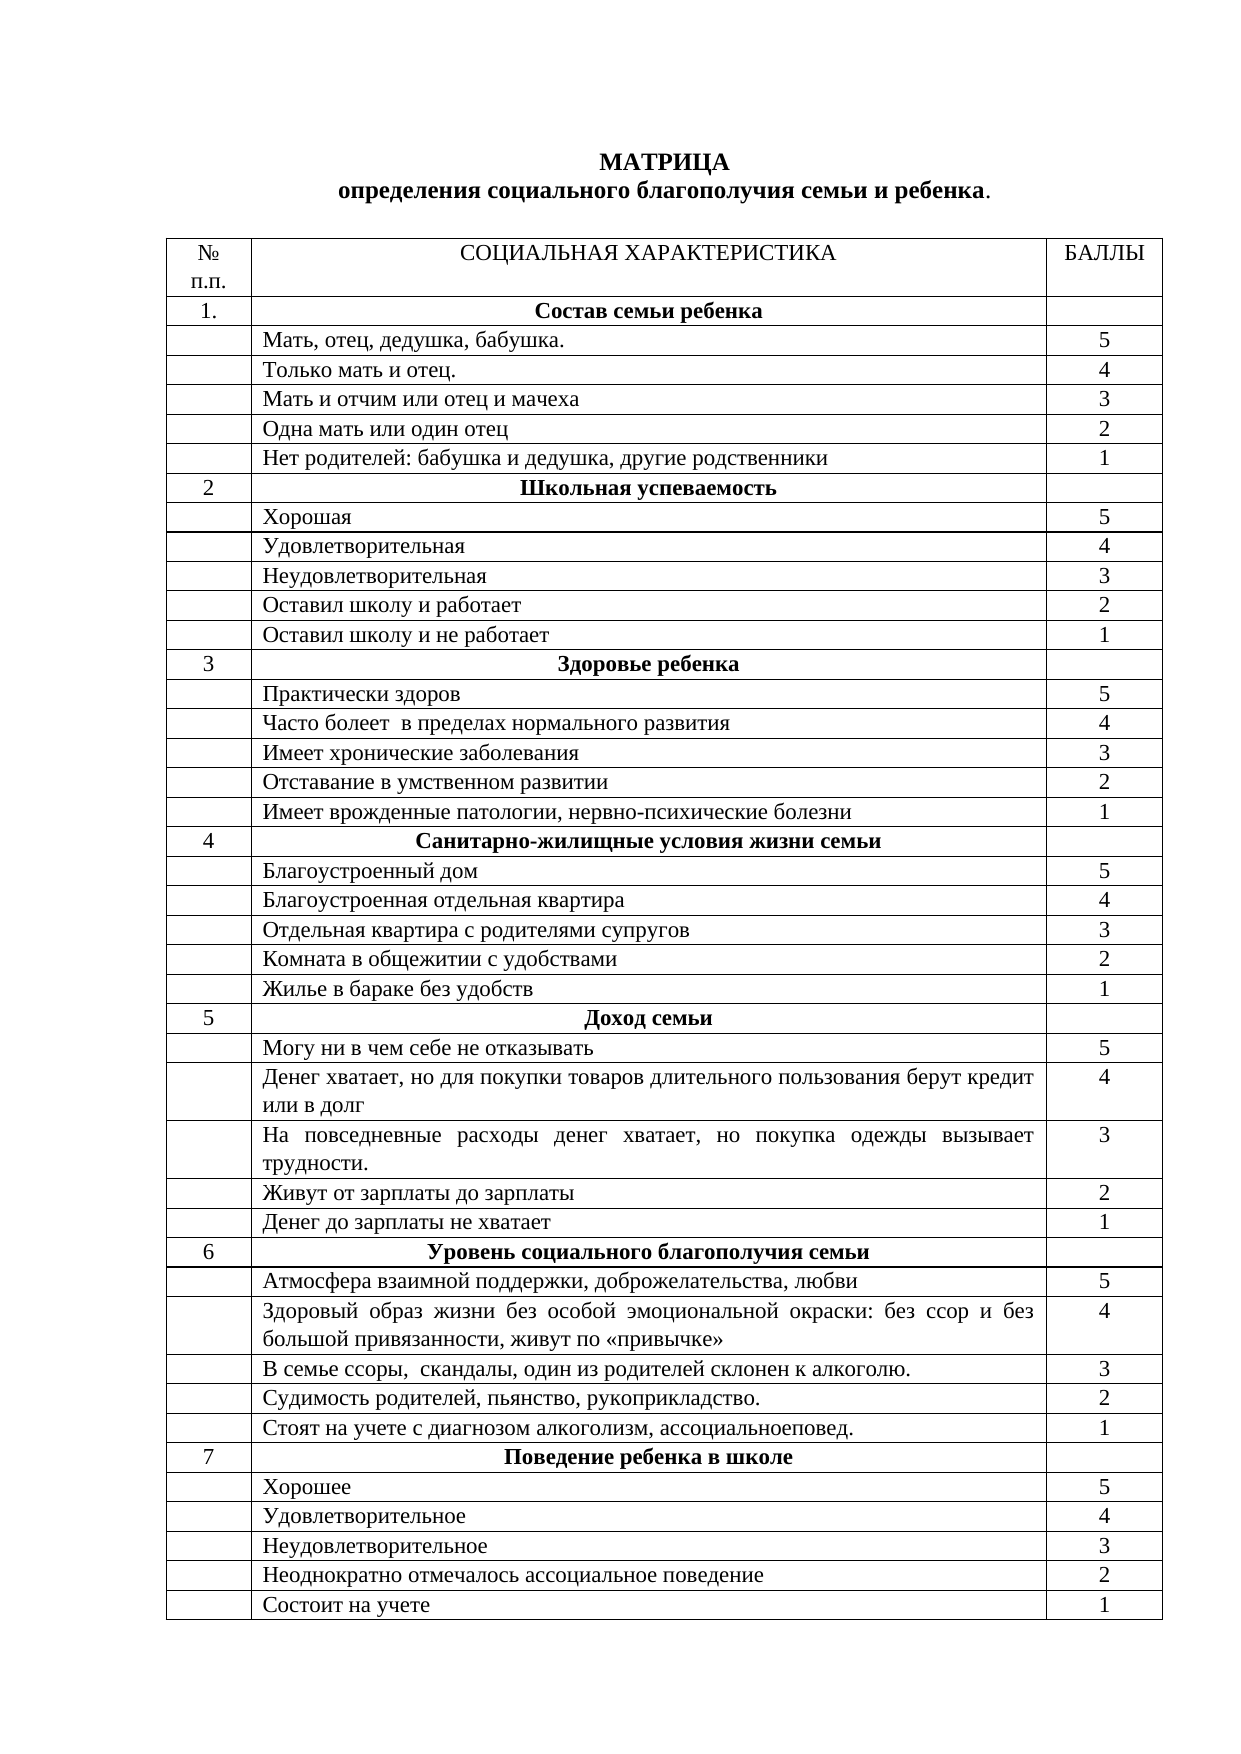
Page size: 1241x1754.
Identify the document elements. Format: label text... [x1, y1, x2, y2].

table_cell 2 [167, 474, 251, 502]
table_cell Только мать и отец. [252, 356, 1046, 384]
table_cell 2 [1047, 591, 1162, 620]
table_cell [167, 1473, 251, 1501]
table_cell 2 [1047, 1384, 1162, 1413]
table_cell Стоят на учете с диагнозом алкоголизм, ассоциальноеповед. [252, 1414, 1046, 1442]
table_cell Практически здоров [252, 680, 1046, 708]
table_cell 3 [1047, 1532, 1162, 1560]
table_cell [167, 444, 251, 472]
table_cell 4 [167, 827, 251, 856]
table_cell 2 [1047, 768, 1162, 797]
table_cell 3 [167, 650, 251, 679]
table_cell 4 [1047, 533, 1162, 561]
table_cell Мать, отец, дедушка, бабушка. [252, 326, 1046, 354]
table_cell [167, 886, 251, 915]
table_cell 1 [1047, 444, 1162, 472]
table_cell Неудовлетворительная [252, 562, 1046, 590]
table_cell Здоровье ребенка [252, 650, 1046, 679]
table_cell 2 [1047, 945, 1162, 974]
table_cell 5 [1047, 857, 1162, 885]
table_cell Удовлетворительное [252, 1502, 1046, 1531]
table_cell 3 [1047, 385, 1162, 413]
table_cell Комната в общежитии с удобствами [252, 945, 1046, 974]
table_header № п.п. [167, 239, 251, 296]
subtitle МАТРИЦА [177, 147, 1152, 176]
table_cell [167, 798, 251, 826]
table_cell 2 [1047, 1561, 1162, 1589]
table_cell Неоднократно отмечалось ассоциальное поведение [252, 1561, 1046, 1589]
table_cell Отставание в умственном развитии [252, 768, 1046, 797]
table_cell Могу ни в чем себе не отказывать [252, 1034, 1046, 1062]
table_cell 6 [167, 1238, 251, 1266]
table_cell Доход семьи [252, 1004, 1046, 1033]
table_cell Хорошее [252, 1473, 1046, 1501]
table_cell [167, 1384, 251, 1413]
table_cell [167, 621, 251, 649]
table_cell Денег до зарплаты не хватает [252, 1209, 1046, 1237]
text определения социального благополучия семьи и ребенка. [177, 176, 1152, 204]
table_cell 1 [1047, 621, 1162, 649]
table_cell 5 [1047, 1268, 1162, 1296]
table_cell 1 [1047, 1209, 1162, 1237]
table_cell 3 [1047, 562, 1162, 590]
table_cell 4 [1047, 356, 1162, 384]
table_cell 1 [1047, 1591, 1162, 1619]
table_cell [167, 857, 251, 885]
table_cell [167, 1297, 251, 1354]
table_cell 3 [1047, 1121, 1162, 1178]
table_cell [1047, 1238, 1162, 1266]
table_cell 4 [1047, 1063, 1162, 1120]
table_cell Имеет хронические заболевания [252, 739, 1046, 767]
table_cell В семье ссоры, скандалы, один из родителей склонен к алкоголю. [252, 1355, 1046, 1383]
table_cell На повседневные расходы денег хватает, но покупка одежды вызывает трудности. [252, 1121, 1046, 1178]
table_cell [167, 326, 251, 354]
table_cell Школьная успеваемость [252, 474, 1046, 502]
table_cell [167, 562, 251, 590]
table_cell [167, 1355, 251, 1383]
table_cell 5 [167, 1004, 251, 1033]
table_cell 5 [1047, 326, 1162, 354]
table_cell Одна мать или один отец [252, 415, 1046, 443]
table_cell [1047, 650, 1162, 679]
table_cell [167, 1561, 251, 1589]
table_cell [167, 1209, 251, 1237]
table_cell 4 [1047, 1297, 1162, 1354]
table_cell [167, 385, 251, 413]
table_cell Благоустроенная отдельная квартира [252, 886, 1046, 915]
table_cell Отдельная квартира с родителями супругов [252, 916, 1046, 944]
table_cell 3 [1047, 739, 1162, 767]
table_cell [1047, 474, 1162, 502]
table_cell [167, 533, 251, 561]
table_cell Имеет врожденные патологии, нервно-психические болезни [252, 798, 1046, 826]
table_cell Атмосфера взаимной поддержки, доброжелательства, любви [252, 1268, 1046, 1296]
table_cell 1. [167, 297, 251, 325]
table_cell 5 [1047, 680, 1162, 708]
table_cell [167, 1121, 251, 1178]
table_cell Часто болеет в пределах нормального развития [252, 709, 1046, 738]
table_cell 1 [1047, 1414, 1162, 1442]
table_cell 5 [1047, 1034, 1162, 1062]
table_cell 1 [1047, 798, 1162, 826]
table_header СОЦИАЛЬНАЯ ХАРАКТЕРИСТИКА [252, 239, 1046, 296]
table_cell Санитарно-жилищные условия жизни семьи [252, 827, 1046, 856]
table_cell Мать и отчим или отец и мачеха [252, 385, 1046, 413]
table_cell [167, 709, 251, 738]
table_cell Уровень социального благополучия семьи [252, 1238, 1046, 1266]
table_cell [167, 1532, 251, 1560]
table_cell Живут от зарплаты до зарплаты [252, 1179, 1046, 1207]
table_cell 2 [1047, 415, 1162, 443]
table_cell Состав семьи ребенка [252, 297, 1046, 325]
table_cell [167, 768, 251, 797]
table_cell 4 [1047, 886, 1162, 915]
table_cell [167, 680, 251, 708]
table_cell Нет родителей: бабушка и дедушка, другие родственники [252, 444, 1046, 472]
table_cell Судимость родителей, пьянство, рукоприкладство. [252, 1384, 1046, 1413]
table_cell 3 [1047, 916, 1162, 944]
table_cell Поведение ребенка в школе [252, 1443, 1046, 1472]
table_cell 2 [1047, 1179, 1162, 1207]
table_cell Удовлетворительная [252, 533, 1046, 561]
table_cell 4 [1047, 1502, 1162, 1531]
table_cell [1047, 1004, 1162, 1033]
table_cell Оставил школу и не работает [252, 621, 1046, 649]
table_cell [167, 1179, 251, 1207]
table_cell [167, 975, 251, 1003]
table_header БАЛЛЫ [1047, 239, 1162, 296]
table_cell [1047, 827, 1162, 856]
table_cell [167, 1034, 251, 1062]
table_cell 7 [167, 1443, 251, 1472]
table_cell [167, 1268, 251, 1296]
table_cell [167, 356, 251, 384]
table_cell [167, 1502, 251, 1531]
table_cell 5 [1047, 503, 1162, 531]
table_cell Жилье в бараке без удобств [252, 975, 1046, 1003]
table_cell [167, 1591, 251, 1619]
table_cell [167, 415, 251, 443]
table_cell Благоустроенный дом [252, 857, 1046, 885]
table_cell 3 [1047, 1355, 1162, 1383]
table_cell [1047, 297, 1162, 325]
table_cell [167, 1063, 251, 1120]
table_cell Состоит на учете [252, 1591, 1046, 1619]
table_cell [167, 591, 251, 620]
table_cell Оставил школу и работает [252, 591, 1046, 620]
table_cell [167, 916, 251, 944]
table_cell [167, 739, 251, 767]
table_cell [1047, 1443, 1162, 1472]
table_cell Здоровый образ жизни без особой эмоциональной окраски: без ссор и без большой привязанности, живут по «привычке» [252, 1297, 1046, 1354]
table_cell [167, 503, 251, 531]
table_cell 1 [1047, 975, 1162, 1003]
table_cell 5 [1047, 1473, 1162, 1501]
table_cell Денег хватает, но для покупки товаров длительного пользования берут кредит или в долг [252, 1063, 1046, 1120]
table_cell Неудовлетворительное [252, 1532, 1046, 1560]
table_cell 4 [1047, 709, 1162, 738]
table_cell [167, 945, 251, 974]
table_cell [167, 1414, 251, 1442]
table_cell Хорошая [252, 503, 1046, 531]
